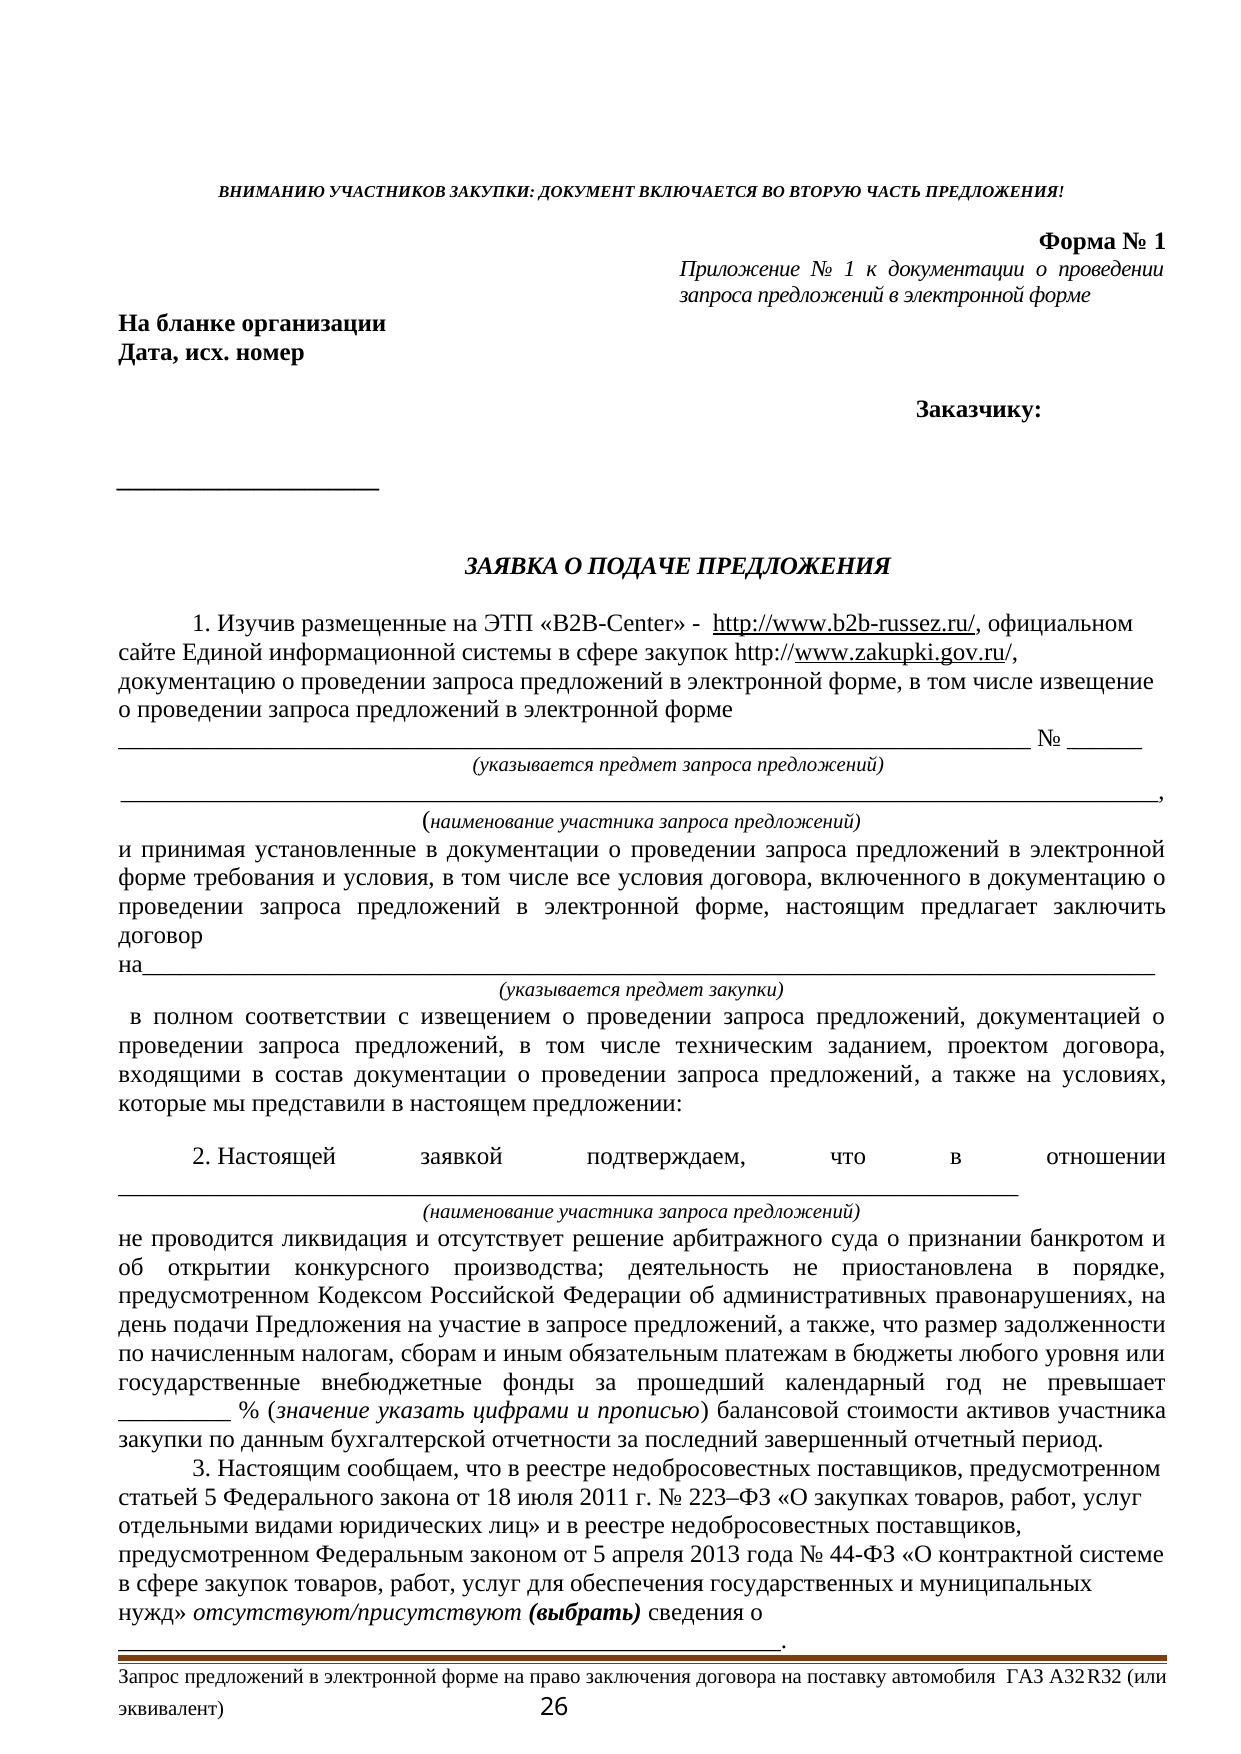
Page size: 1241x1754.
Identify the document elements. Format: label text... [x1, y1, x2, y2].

text 3. Настоящим сообщаем, что в реестре недобросовестных поставщиков, предусмотренном статьей 5 Федерального закона от 18 июля 2011 г. № 223–ФЗ «О закупках товаров, работ, услуг отдельными видами юридических лиц» и в реестре недобросовестных поставщиков, предусмотренном Федеральным законом от 5 апреля 2013 года № 44-ФЗ «О контрактной системе в сфере закупок товаров, работ, услуг для обеспечения государственных и муниципальных нужд» отсутствуют/присутствуют (выбрать) сведения о _____________________________________________________. [118, 1453, 1167, 1654]
text (наименование участника запроса предложений) [118, 1199, 1167, 1223]
text в полном соответствии с извещением о проведении запроса предложений, документацией о проведении запроса предложений, в том числе техническим заданием, проектом договора, входящими в состав документации о проведении запроса предложений, а также на условиях, которые мы представили в настоящем предложении: [118, 1001, 1167, 1116]
text и принимая установленные в документации о проведении запроса предложений в электронной форме требования и условия, в том числе все условия договора, включенного в документацию о проведении запроса предложений в электронной форме, настоящим предлагает заключить договор на_________________________________________________________________________________ [118, 834, 1167, 977]
text 2. Настоящей заявкой подтверждаем, что в отношении ________________________________________________________________________ [118, 1141, 1167, 1199]
text ___________________________________________________________________________________, (наименование участника запроса предложений) [118, 776, 1167, 834]
text Дата, исх. номер [118, 337, 1167, 365]
text _____________________ [118, 438, 1167, 493]
text не проводится ликвидация и отсутствует решение арбитражного суда о признании банкротом и об открытии конкурсного производства; деятельность не приостановлена в порядке, предусмотренном Кодексом Российской Федерации об административных правонарушениях, на день подачи Предложения на участие в запросе предложений, а также, что размер задолженности по начисленным налогам, сборам и иным обязательным платежам в бюджеты любого уровня или государственные внебюджетные фонды за прошедший календарный год не превышает _________ % (значение указать цифрами и прописью) балансовой стоимости активов участника закупки по данным бухгалтерской отчетности за последний завершенный отчетный период. [118, 1223, 1167, 1453]
text На бланке организации [118, 308, 1167, 337]
text 1. Изучив размещенные на ЭТП «B2B-Center» - http://www.b2b-russez.ru/, официальном сайте Единой информационной системы в сфере закупок http://www.zakupki.gov.ru/, документацию о проведении запроса предложений в электронной форме, в том числе извещение о проведении запроса предложений в электронной форме _________________________________________________________________________ № ______ [118, 608, 1167, 752]
text Форма № 1 [118, 226, 1167, 255]
text Приложение № 1 к документации о проведении запроса предложений в электронной форме [679, 255, 1167, 308]
text ВНИМАНИЮ УЧАСТНИКОВ ЗАКУПКИ: ДОКУМЕНТ ВКЛЮЧАЕТСЯ ВО ВТОРУЮ ЧАСТЬ ПРЕДЛОЖЕНИЯ! [118, 182, 1167, 201]
text (указывается предмет закупки) [118, 977, 1167, 1001]
text (указывается предмет запроса предложений) [118, 752, 1167, 776]
text ЗАЯВКА О ПОДАЧЕ ПРЕДЛОЖЕНИЯ [118, 551, 1167, 579]
text Заказчику: [118, 394, 1167, 423]
